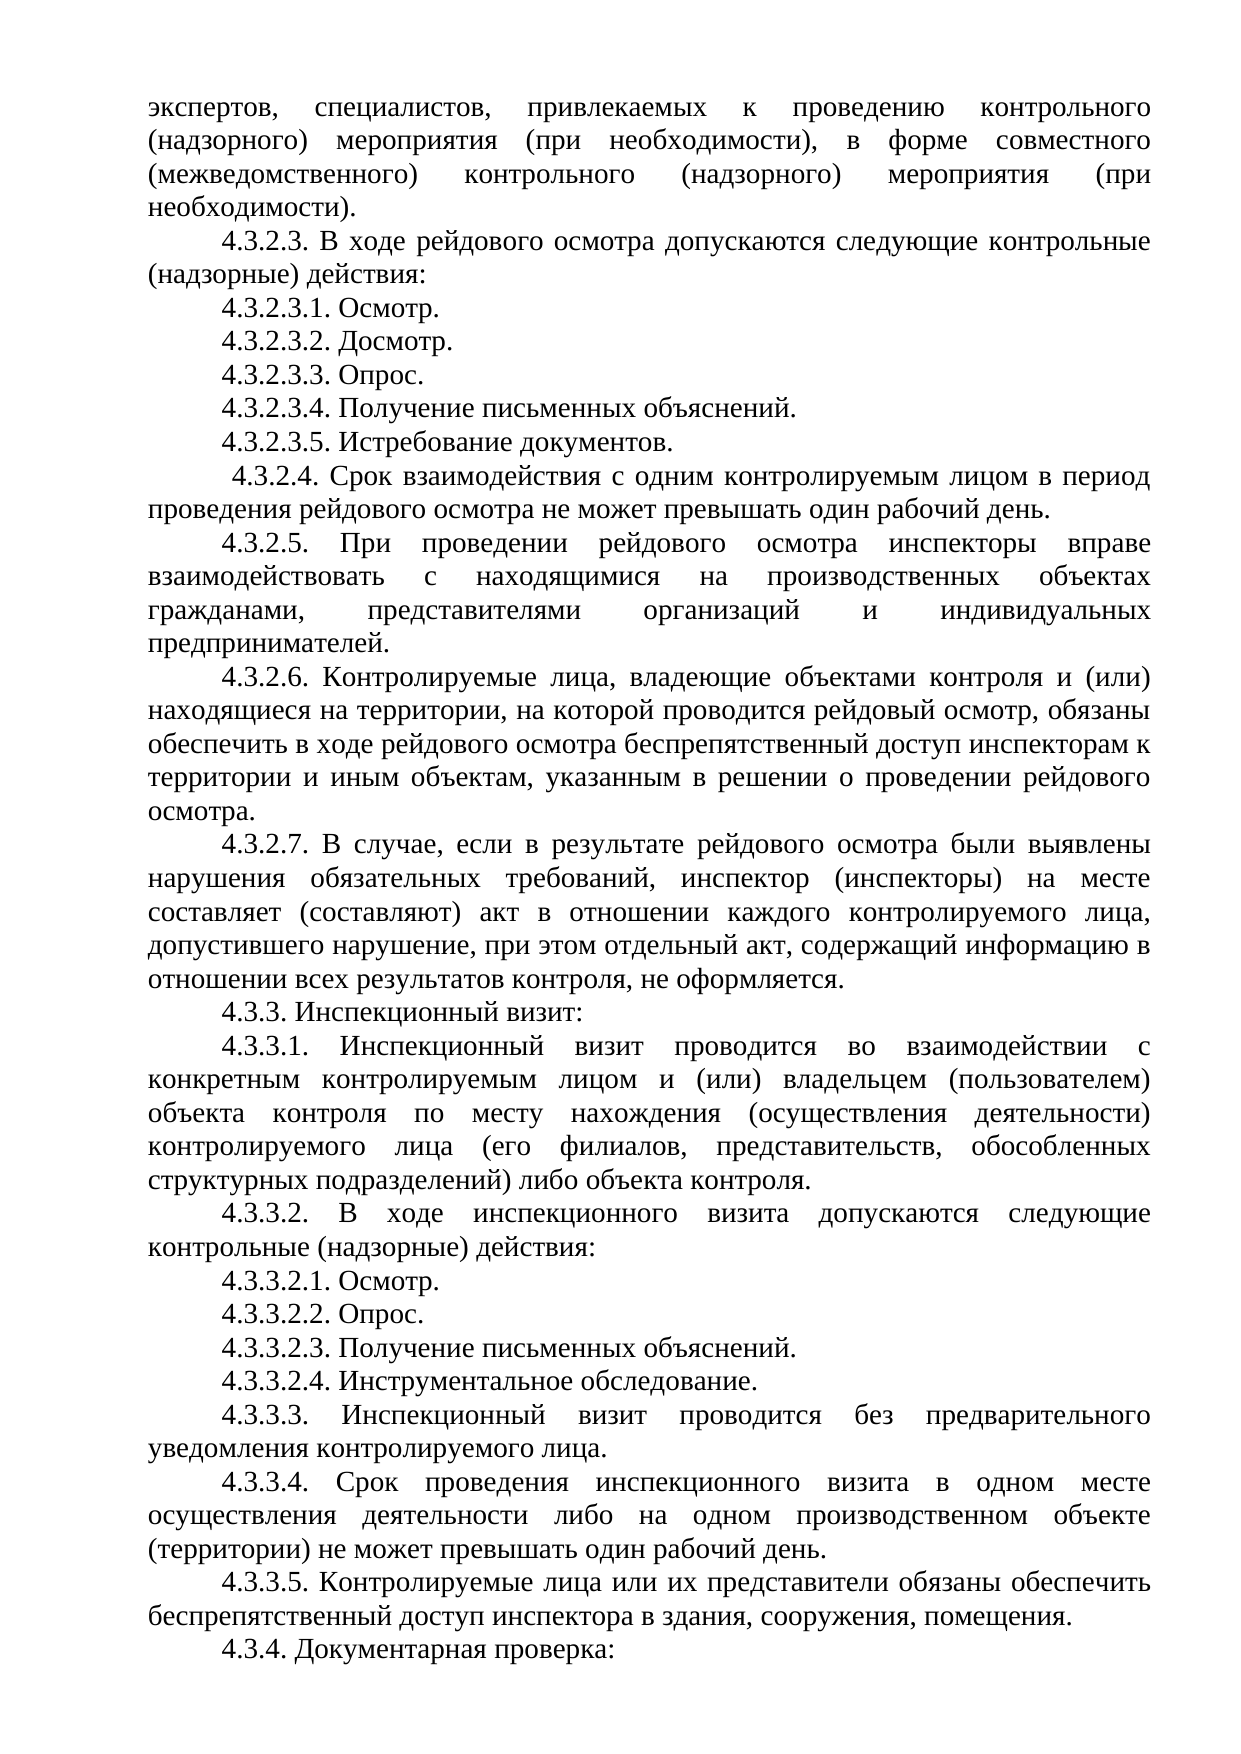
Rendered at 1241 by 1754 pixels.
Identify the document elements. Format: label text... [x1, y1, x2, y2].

text 4.3.2.4. Срок взаимодействия с одним контролируемым лицом в период проведения рейдового осмотра не может превышать один рабочий день. [148, 458, 1152, 525]
text 4.3.3.5. Контролируемые лица или их представители обязаны обеспечить беспрепятственный доступ инспектора в здания, сооружения, помещения. [148, 1564, 1152, 1632]
text 4.3.2.6. Контролируемые лица, владеющие объектами контроля и (или) находящиеся на территории, на которой проводится рейдовый осмотр, обязаны обеспечить в ходе рейдового осмотра беспрепятственный доступ инспекторам к территории и иным объектам, указанным в решении о проведении рейдового осмотра. [148, 659, 1152, 827]
text 4.3.3.2. В ходе инспекционного визита допускаются следующие контрольные (надзорные) действия: [148, 1196, 1152, 1263]
text 4.3.3.2.3. Получение письменных объяснений. [148, 1330, 1152, 1363]
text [148, 89, 1152, 223]
text 4.3.2.7. В случае, если в результате рейдового осмотра были выявлены нарушения обязательных требований, инспектор (инспекторы) на месте составляет (составляют) акт в отношении каждого контролируемого лица, допустившего нарушение, при этом отдельный акт, содержащий информацию в отношении всех результатов контроля, не оформляется. [148, 827, 1152, 994]
text 4.3.2.3.3. Опрос. [148, 357, 1152, 391]
text 4.3.2.3.1. Осмотр. [148, 290, 1152, 323]
text 4.3.4. Документарная проверка: [148, 1632, 1152, 1665]
text 4.3.3.2.2. Опрос. [148, 1296, 1152, 1330]
text 4.3.2.3.4. Получение письменных объяснений. [148, 391, 1152, 424]
text 4.3.2.3.5. Истребование документов. [148, 424, 1152, 458]
text 4.3.3.2.4. Инструментальное обследование. [148, 1363, 1152, 1397]
text 4.3.3.3. Инспекционный визит проводится без предварительного уведомления контролируемого лица. [148, 1397, 1152, 1464]
text 4.3.3.1. Инспекционный визит проводится во взаимодействии с конкретным контролируемым лицом и (или) владельцем (пользователем) объекта контроля по месту нахождения (осуществления деятельности) контролируемого лица (его филиалов, представительств, обособленных структурных подразделений) либо объекта контроля. [148, 1028, 1152, 1196]
text 4.3.3. Инспекционный визит: [148, 994, 1152, 1028]
text 4.3.2.5. При проведении рейдового осмотра инспекторы вправе взаимодействовать с находящимися на производственных объектах гражданами, представителями организаций и индивидуальных предпринимателей. [148, 525, 1152, 659]
text 4.3.3.4. Срок проведения инспекционного визита в одном месте осуществления деятельности либо на одном производственном объекте (территории) не может превышать один рабочий день. [148, 1464, 1152, 1564]
text 4.3.3.2.1. Осмотр. [148, 1263, 1152, 1296]
text 4.3.2.3.2. Досмотр. [148, 323, 1152, 357]
text 4.3.2.3. В ходе рейдового осмотра допускаются следующие контрольные (надзорные) действия: [148, 223, 1152, 290]
